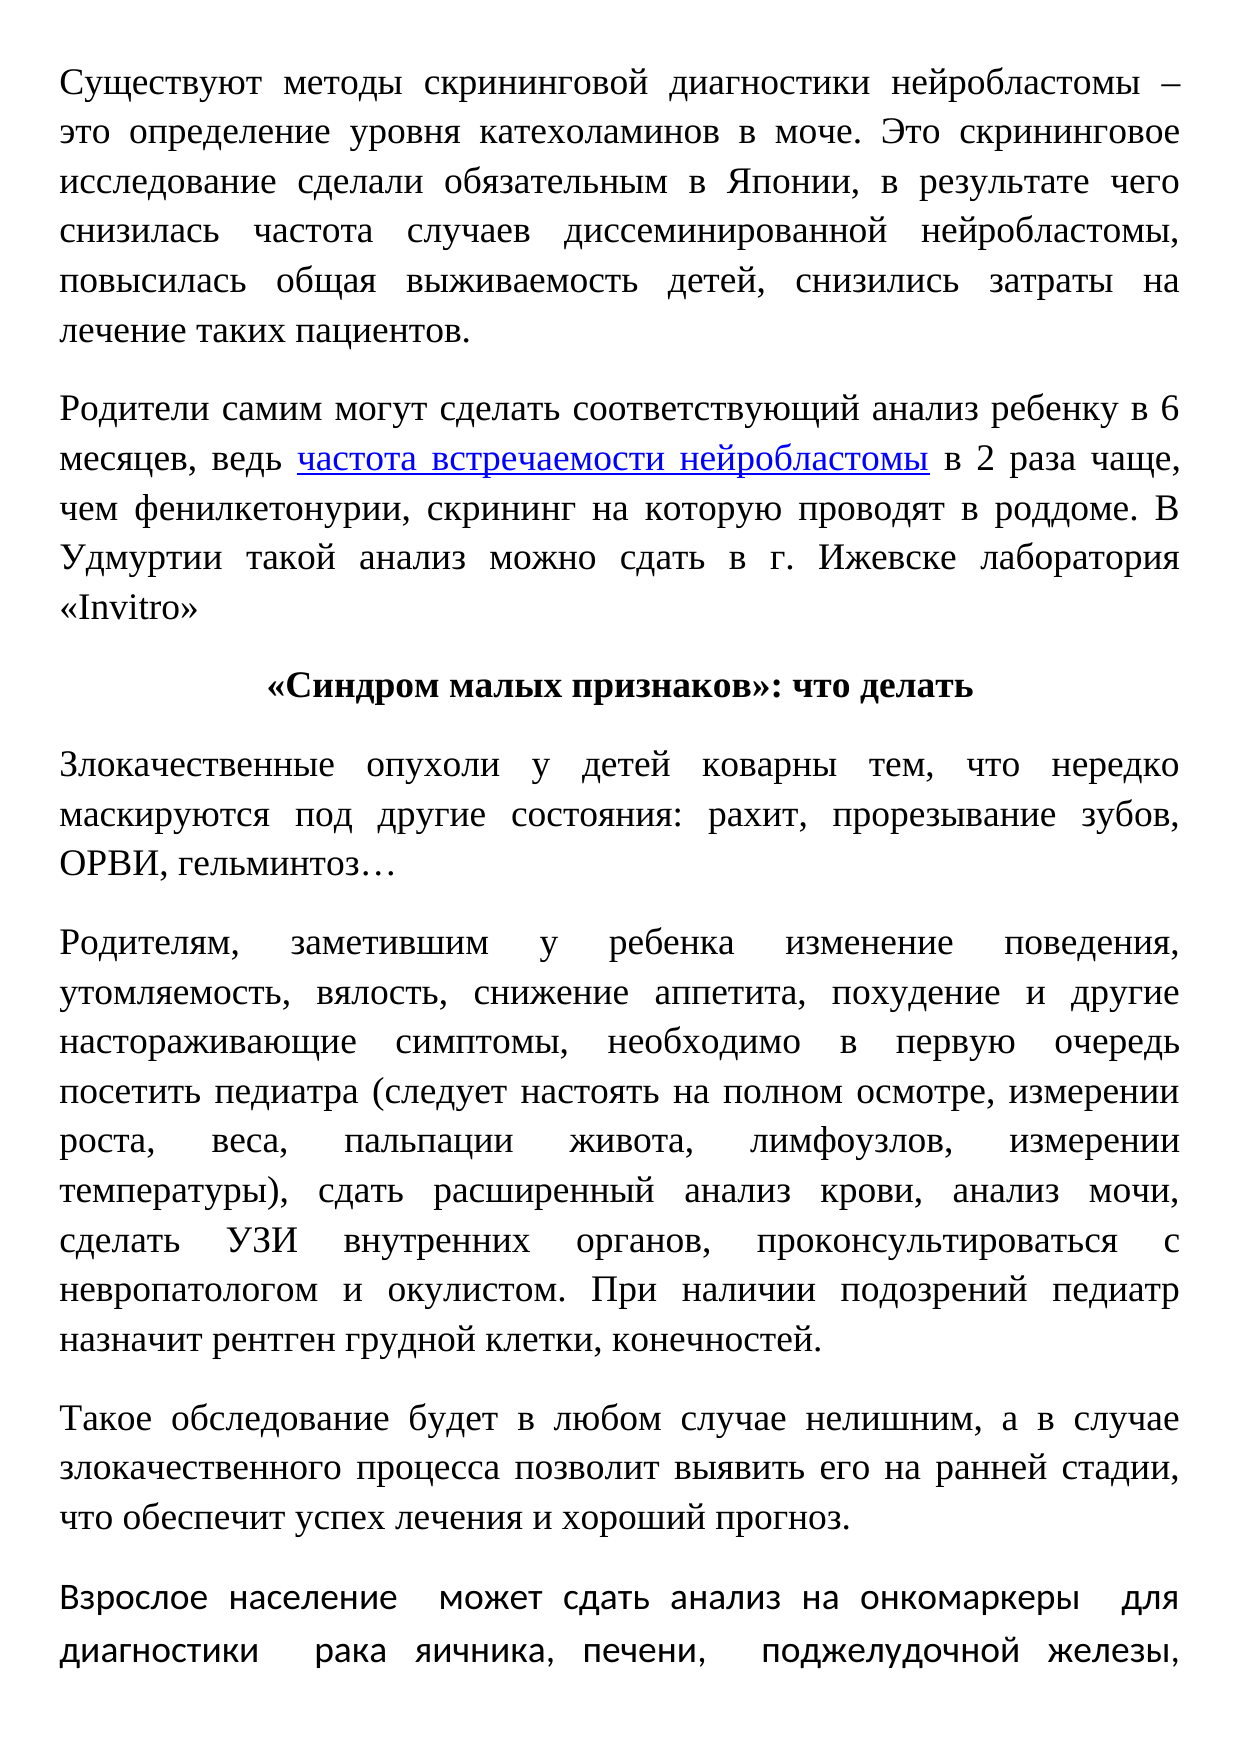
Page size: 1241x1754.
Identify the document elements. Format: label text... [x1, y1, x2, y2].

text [59, 1573, 1181, 1671]
text Злокачественные опухоли у детей коварны тем, что нередко маскируются под другие состояния: рахит, прорезывание зубов, ОРВИ, гельминтоз… [59, 742, 1181, 884]
text Родители самим могут сделать соответствующий анализ ребенку в 6 месяцев, ведь частота встречаемости нейробластомы в 2 раза чаще, чем фенилкетонурии, скрининг на которую проводят в роддоме. В Удмуртии такой анализ можно сдать в г. Ижевске лаборатория «Invitro» [59, 386, 1181, 627]
text Такое обследование будет в любом случае нелишним, а в случае злокачественного процесса позволит выявить его на ранней стадии, что обеспечит успех лечения и хороший прогноз. [59, 1395, 1181, 1537]
text «Синдром малых признаков»: что делать [59, 663, 1181, 706]
text Родителям, заметившим у ребенка изменение поведения, утомляемость, вялость, снижение аппетита, похудение и другие настораживающие симптомы, необходимо в первую очередь посетить педиатра (следует настоять на полном осмотре, измерении роста, веса, пальпации живота, лимфоузлов, измерении температуры), сдать расширенный анализ крови, анализ мочи, сделать УЗИ внутренних органов, проконсультироваться с невропатологом и окулистом. При наличии подозрений педиатр назначит рентген грудной клетки, конечностей. [59, 919, 1181, 1359]
text Существуют методы скрининговой диагностики нейробластомы – это определение уровня катехоламинов в моче. Это скрининговое исследование сделали обязательным в Японии, в результате чего снизилась частота случаев диссеминированной нейробластомы, повысилась общая выживаемость детей, снизились затраты на лечение таких пациентов. [59, 59, 1181, 350]
